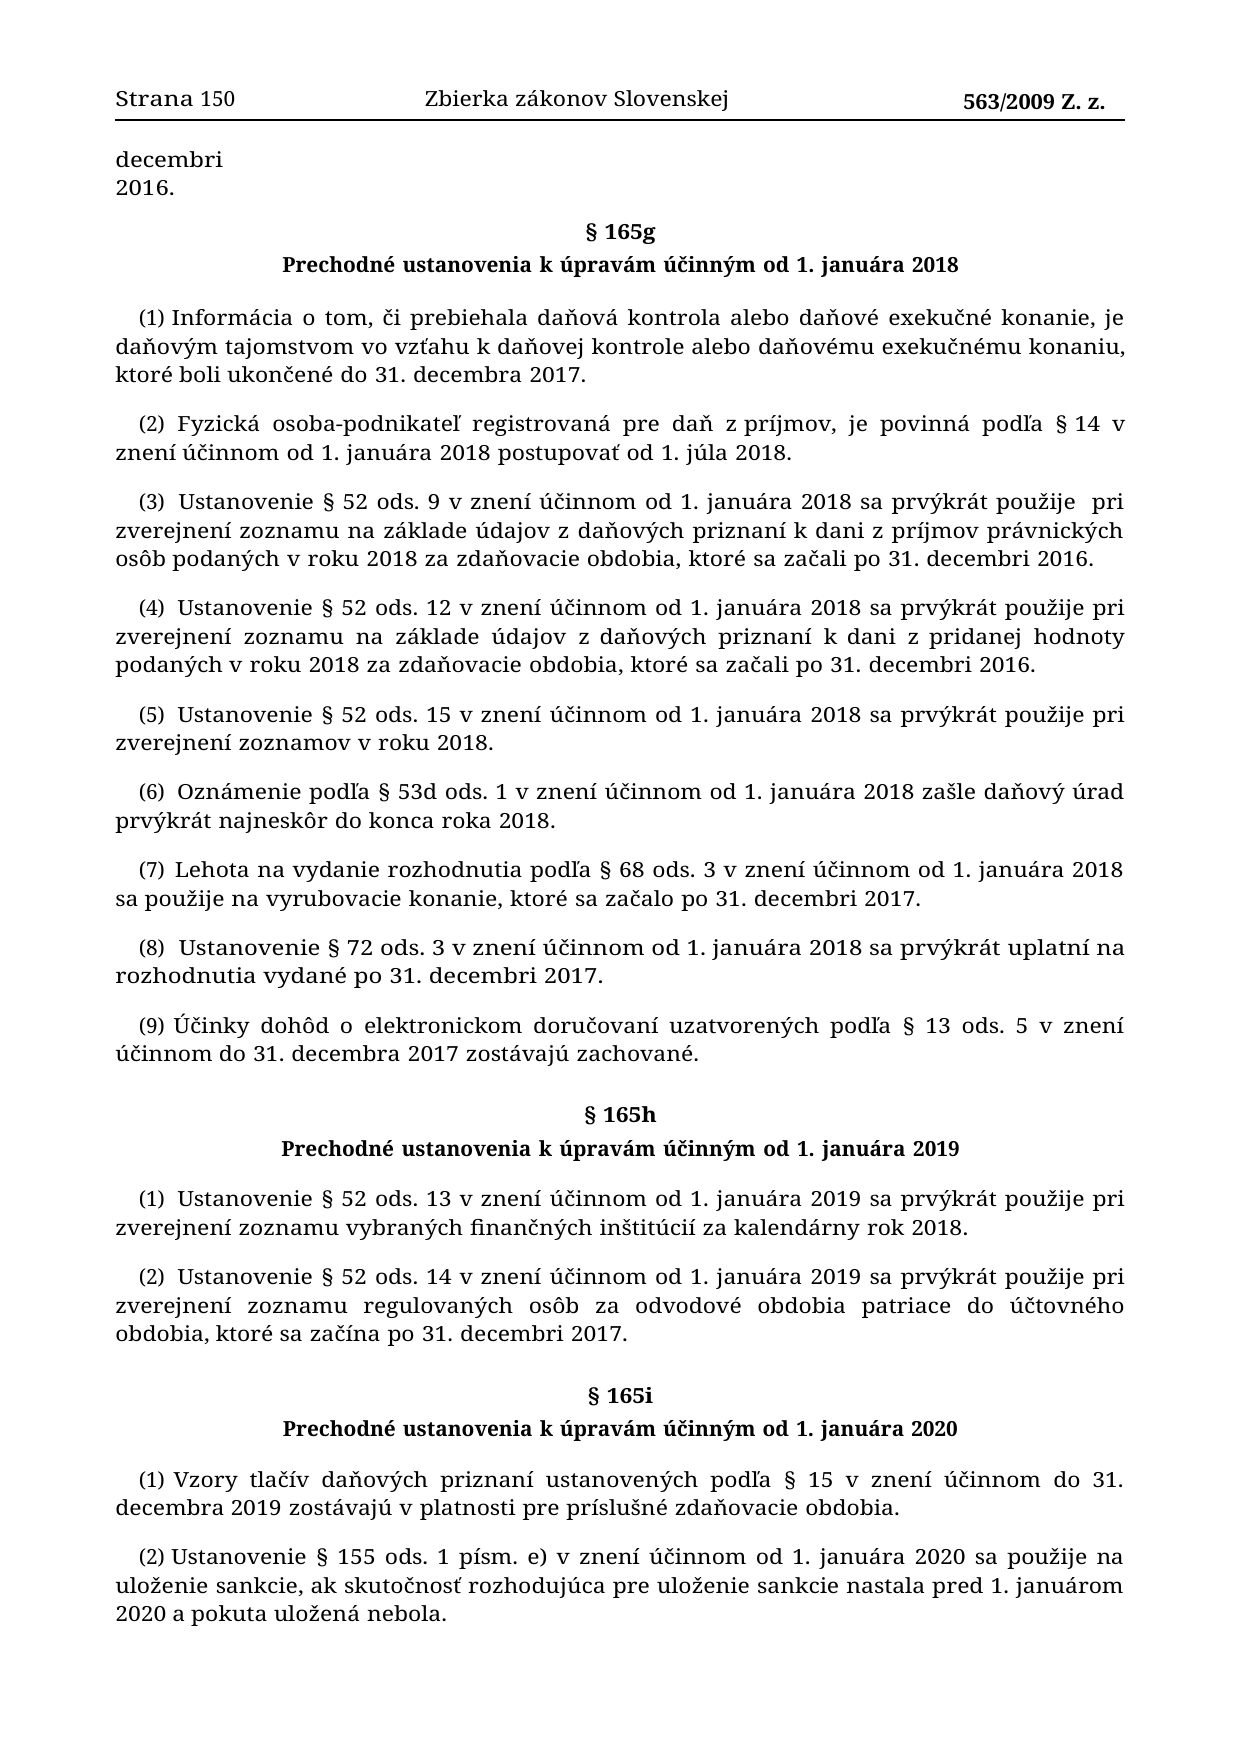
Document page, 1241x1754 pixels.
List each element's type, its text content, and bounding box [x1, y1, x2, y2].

list Informácia o tom, či prebiehala daňová kontrola alebo daňové exekučné konanie, je daňovým tajomstvom vo vzťahu k daňovej kontrole alebo daňovému exekučnému konaniu, ktoré boli ukončené do 31. decembra 2017. [115, 303, 1125, 389]
list Ustanovenie § 52 ods. 14 v znení účinnom od 1. januára 2019 sa prvýkrát použije pri zverejnení zoznamu regulovaných osôb za odvodové obdobia patriace do účtovného obdobia, ktoré sa začína po 31. decembri 2017. [115, 1262, 1125, 1348]
list Fyzická osoba-podnikateľ registrovaná pre daň z príjmov, je povinná podľa § 14 v znení účinnom od 1. januára 2018 postupovať od 1. júla 2018. [115, 409, 1125, 466]
text Prechodné ustanovenia k úpravám účinným od 1. januára 2019 [104, 1134, 1136, 1162]
list Ustanovenie § 52 ods. 15 v znení účinnom od 1. januára 2018 sa prvýkrát použije pri zverejnení zoznamov v roku 2018. [115, 700, 1125, 757]
list Ustanovenie § 52 ods. 13 v znení účinnom od 1. januára 2019 sa prvýkrát použije pri zverejnení zoznamu vybraných finančných inštitúcií za kalendárny rok 2018. [115, 1184, 1125, 1241]
list Lehota na vydanie rozhodnutia podľa § 68 ods. 3 v znení účinnom od 1. januára 2018 sa použije na vyrubovacie konanie, ktoré sa začalo po 31. decembri 2017. [115, 855, 1125, 912]
text § 165g [582, 217, 658, 246]
list Ustanovenie § 52 ods. 9 v znení účinnom od 1. januára 2018 sa prvýkrát použije pri zverejnení zoznamu na základe údajov z daňových priznaní k dani z príjmov právnických osôb podaných v roku 2018 za zdaňovacie obdobia, ktoré sa začali po 31. decembri 2016. [115, 487, 1125, 573]
text decembri 2016. [115, 145, 273, 202]
list Ustanovenie § 72 ods. 3 v znení účinnom od 1. januára 2018 sa prvýkrát uplatní na rozhodnutia vydané po 31. decembri 2017. [115, 933, 1125, 990]
text Prechodné ustanovenia k úpravám účinným od 1. januára 2018 [276, 251, 965, 279]
text § 165h [104, 1101, 1136, 1129]
list Oznámenie podľa § 53d ods. 1 v znení účinnom od 1. januára 2018 zašle daňový úrad prvýkrát najneskôr do konca roka 2018. [115, 777, 1125, 834]
list Ustanovenie § 155 ods. 1 písm. e) v znení účinnom od 1. januára 2020 sa použije na uloženie sankcie, ak skutočnosť rozhodujúca pre uloženie sankcie nastala pred 1. januárom 2020 a pokuta uložená nebola. [115, 1542, 1125, 1628]
list Ustanovenie § 52 ods. 12 v znení účinnom od 1. januára 2018 sa prvýkrát použije pri zverejnení zoznamu na základe údajov z daňových priznaní k dani z pridanej hodnoty podaných v roku 2018 za zdaňovacie obdobia, ktoré sa začali po 31. decembri 2016. [115, 593, 1125, 679]
list Vzory tlačív daňových priznaní ustanovených podľa § 15 v znení účinnom do 31. decembra 2019 zostávajú v platnosti pre príslušné zdaňovacie obdobia. [115, 1465, 1125, 1522]
text § 165i [104, 1381, 1136, 1409]
list Účinky dohôd o elektronickom doručovaní uzatvorených podľa § 13 ods. 5 v znení účinnom do 31. decembra 2017 zostávajú zachované. [115, 1011, 1125, 1068]
text Prechodné ustanovenia k úpravám účinným od 1. januára 2020 [104, 1414, 1136, 1442]
